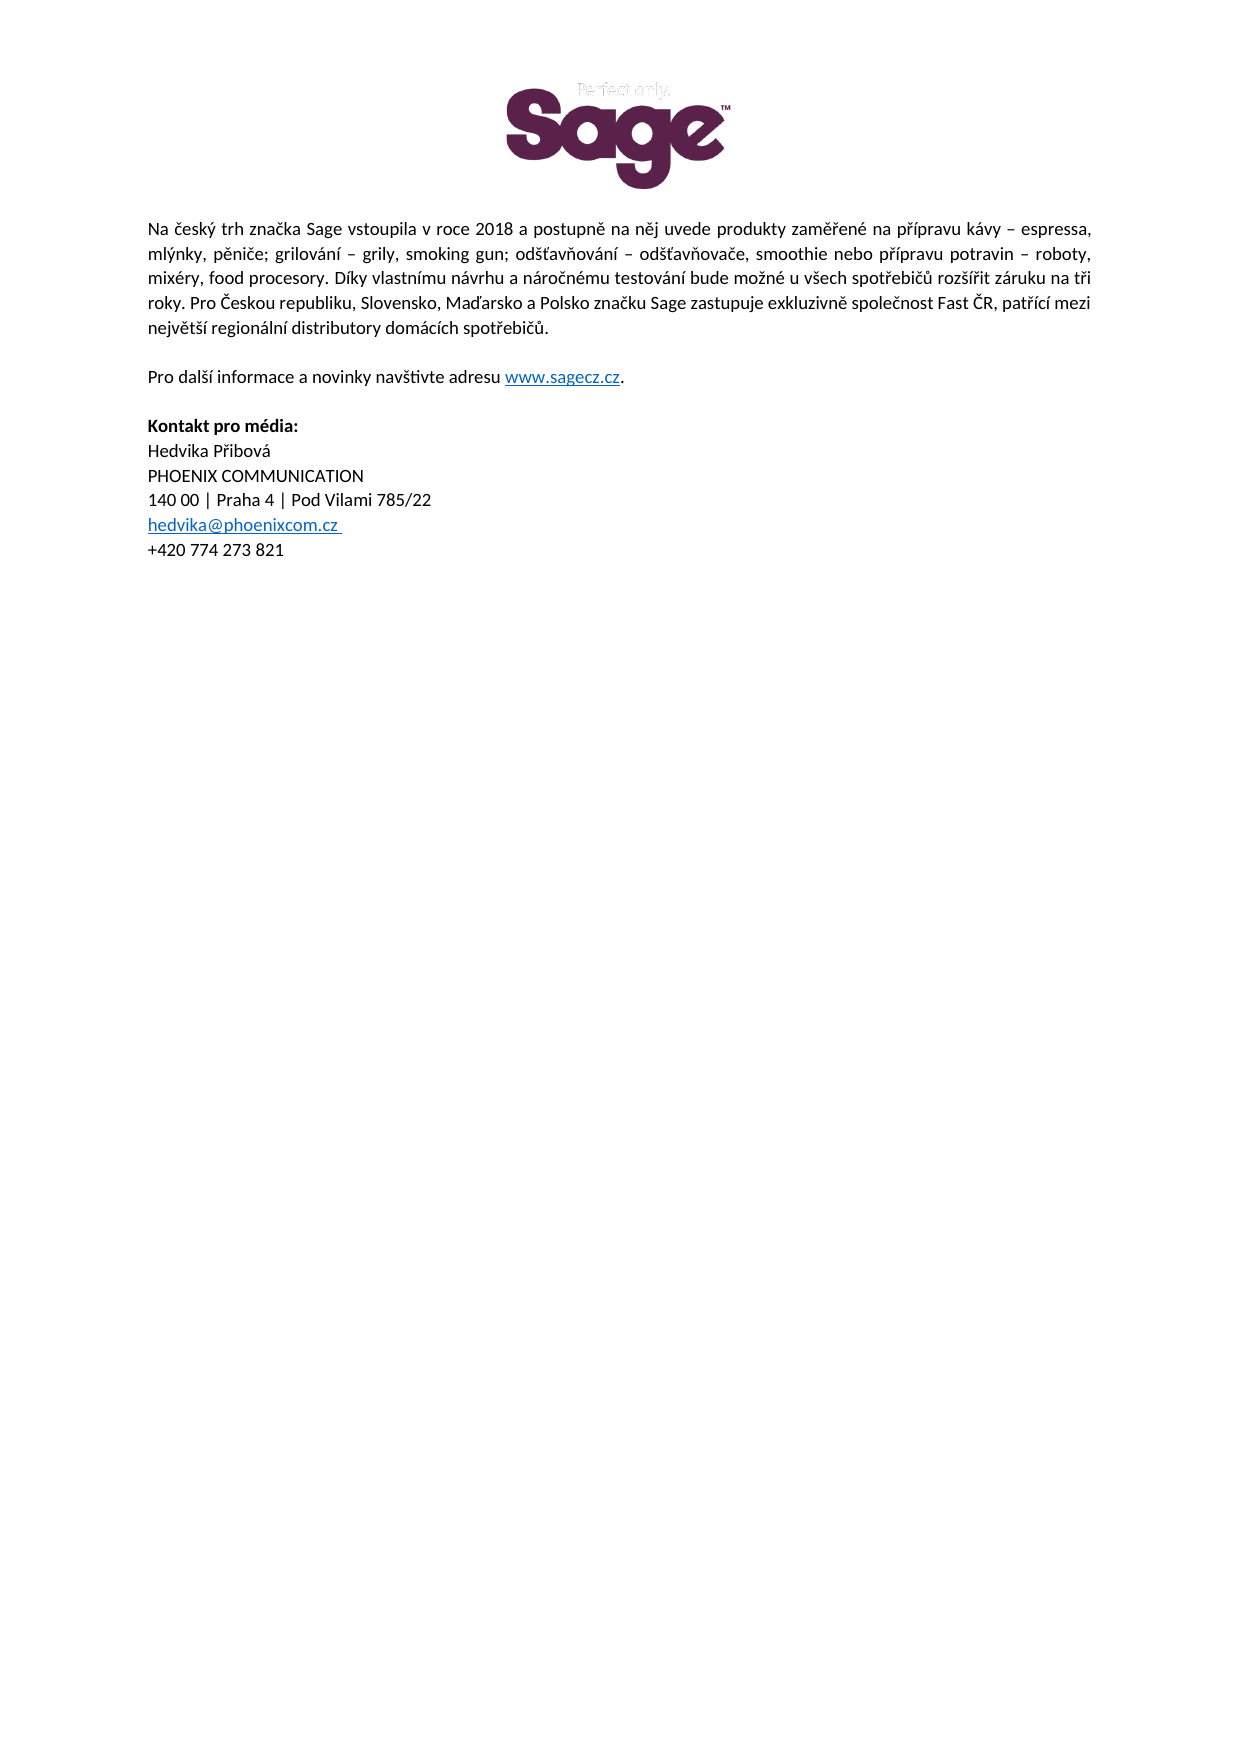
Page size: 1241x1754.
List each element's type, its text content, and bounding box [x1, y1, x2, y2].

text Hedvika Přibová [148, 439, 1093, 462]
text 140 00 | Praha 4 | Pod Vilami 785/22 [148, 489, 1093, 512]
text +420 774 273 821 [148, 538, 1093, 561]
text hedvika@phoenixcom.cz [148, 513, 1093, 536]
picture [506, 73, 734, 189]
text Pro další informace a novinky navštivte adresu www.sagecz.cz. [148, 365, 1093, 388]
text Na český trh značka Sage vstoupila v roce 2018 a postupně na něj uvede produkty zaměřené na přípravu kávy – espressa, mlýnky, pěniče; grilování – grily, smoking gun; odšťavňování – odšťavňovače, smoothie nebo přípravu potravin – roboty, mixéry, food procesory. Díky vlastnímu návrhu a náročnému testování bude možné u všech spotřebičů rozšířit záruku na tři roky. Pro Českou republiku, Slovensko, Maďarsko a Polsko značku Sage zastupuje exkluzivně společnost Fast ČR, patřící mezi největší regionální distributory domácích spotřebičů. [148, 217, 1093, 339]
text Kontakt pro média: [148, 414, 1093, 437]
text PHOENIX COMMUNICATION [148, 464, 1093, 487]
